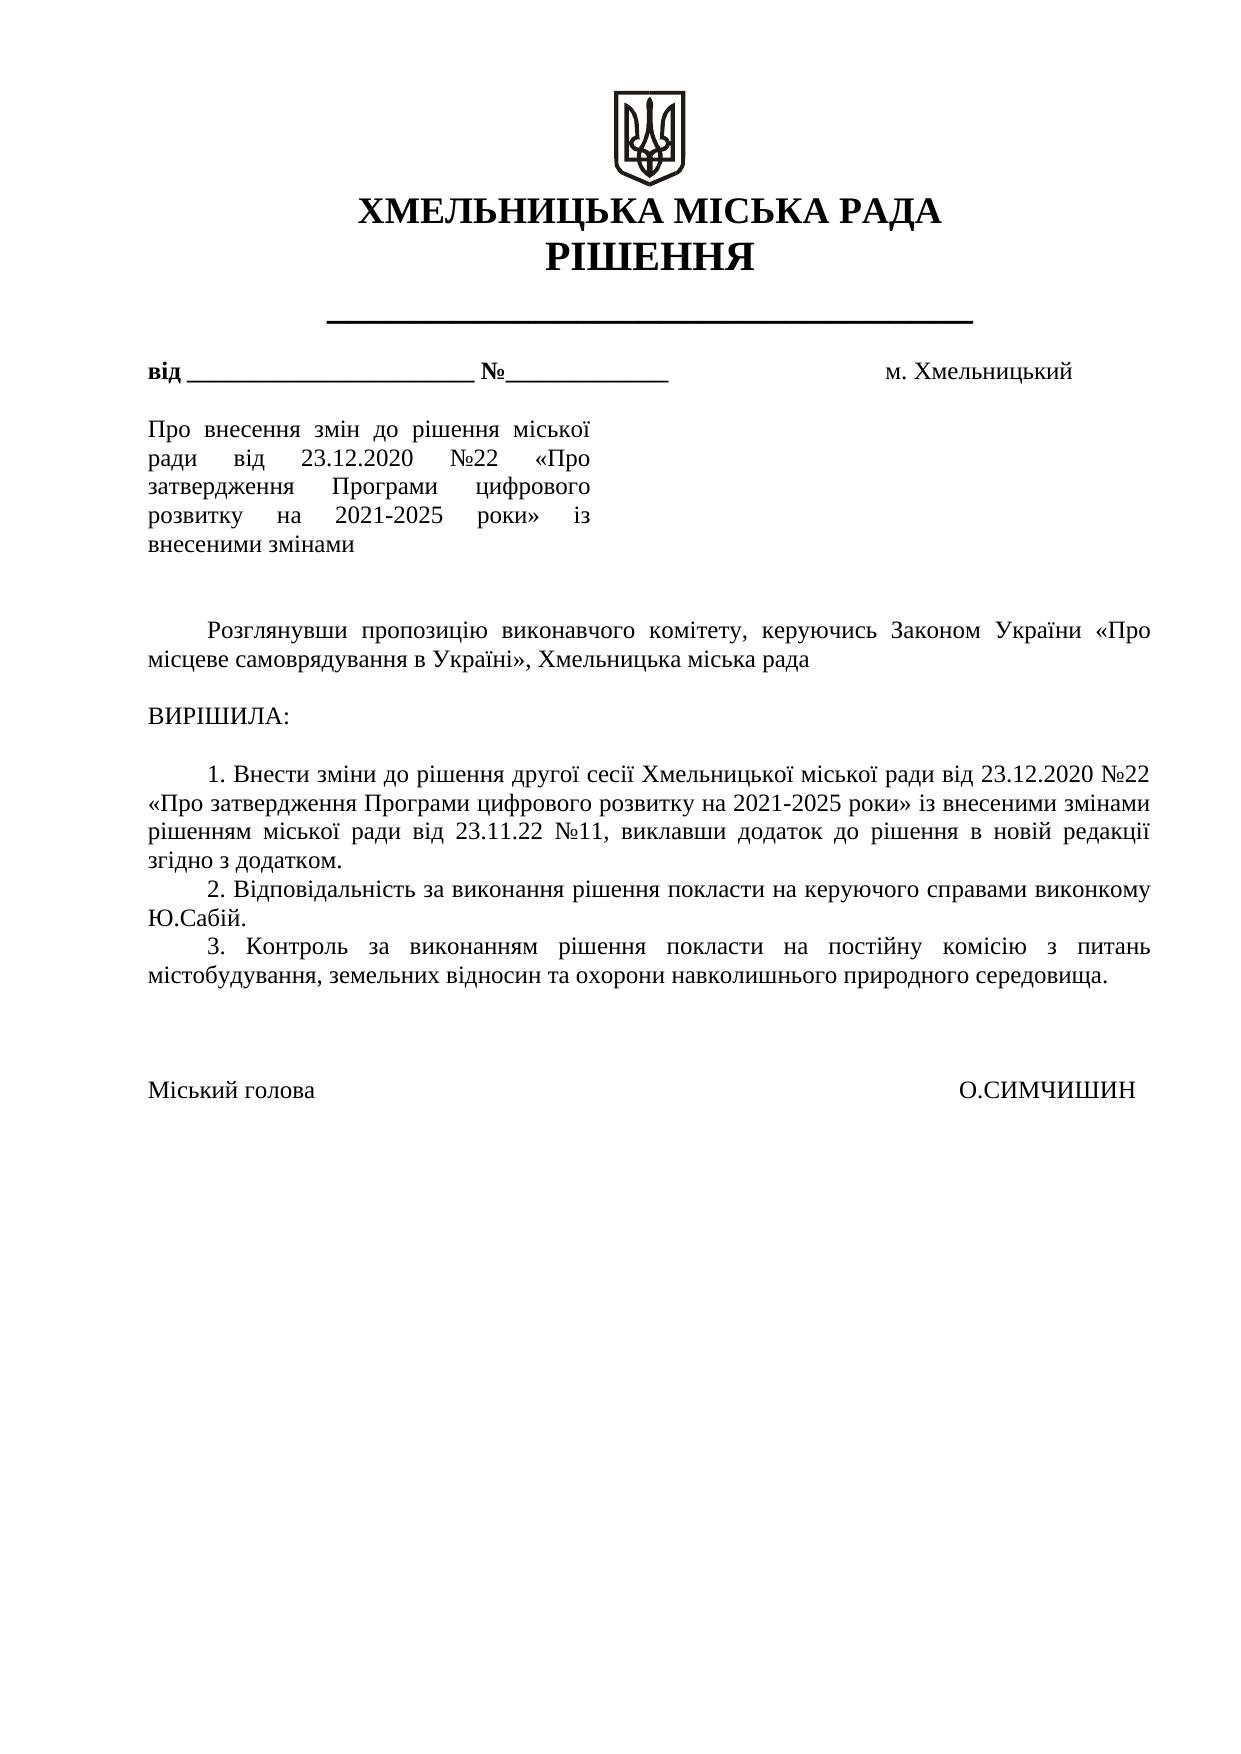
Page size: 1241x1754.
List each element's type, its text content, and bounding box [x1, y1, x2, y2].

text ВИРІШИЛА: [148, 701, 1152, 730]
text від _______________________ №_____________ м. Хмельницький [148, 356, 1152, 385]
text Про внесення змін до рішення міської ради від 23.12.2020 №22 «Про затвердження Програми цифрового розвитку на 2021-2025 роки» із внесеними змінами [148, 414, 591, 558]
text 1. Внести зміни до рішення другої сесії Хмельницької міської ради від 23.12.2020 №22 «Про затвердження Програми цифрового розвитку на 2021-2025 роки» із внесеними змінами рішенням міської ради від 23.11.22 №11, виклавши додаток до рішення в новій редакції згідно з додатком. [148, 759, 1152, 874]
text Міський голова О.СИМЧИШИН [148, 1075, 1152, 1104]
text 3. Контроль за виконанням рішення покласти на постійну комісію з питань містобудування, земельних відносин та охорони навколишнього природного середовища. [148, 931, 1152, 989]
text 2. Відповідальність за виконання рішення покласти на керуючого справами виконкому Ю.Сабій. [148, 874, 1152, 931]
text _______________________________ [148, 280, 1152, 328]
text ХМЕЛЬНИЦЬКА МІСЬКА РАДА [148, 189, 1152, 232]
text Розглянувши пропозицію виконавчого комітету, керуючись Законом України «Про місцеве самоврядування в Україні», Хмельницька міська рада [148, 615, 1152, 673]
text РІШЕННЯ [148, 232, 1152, 280]
